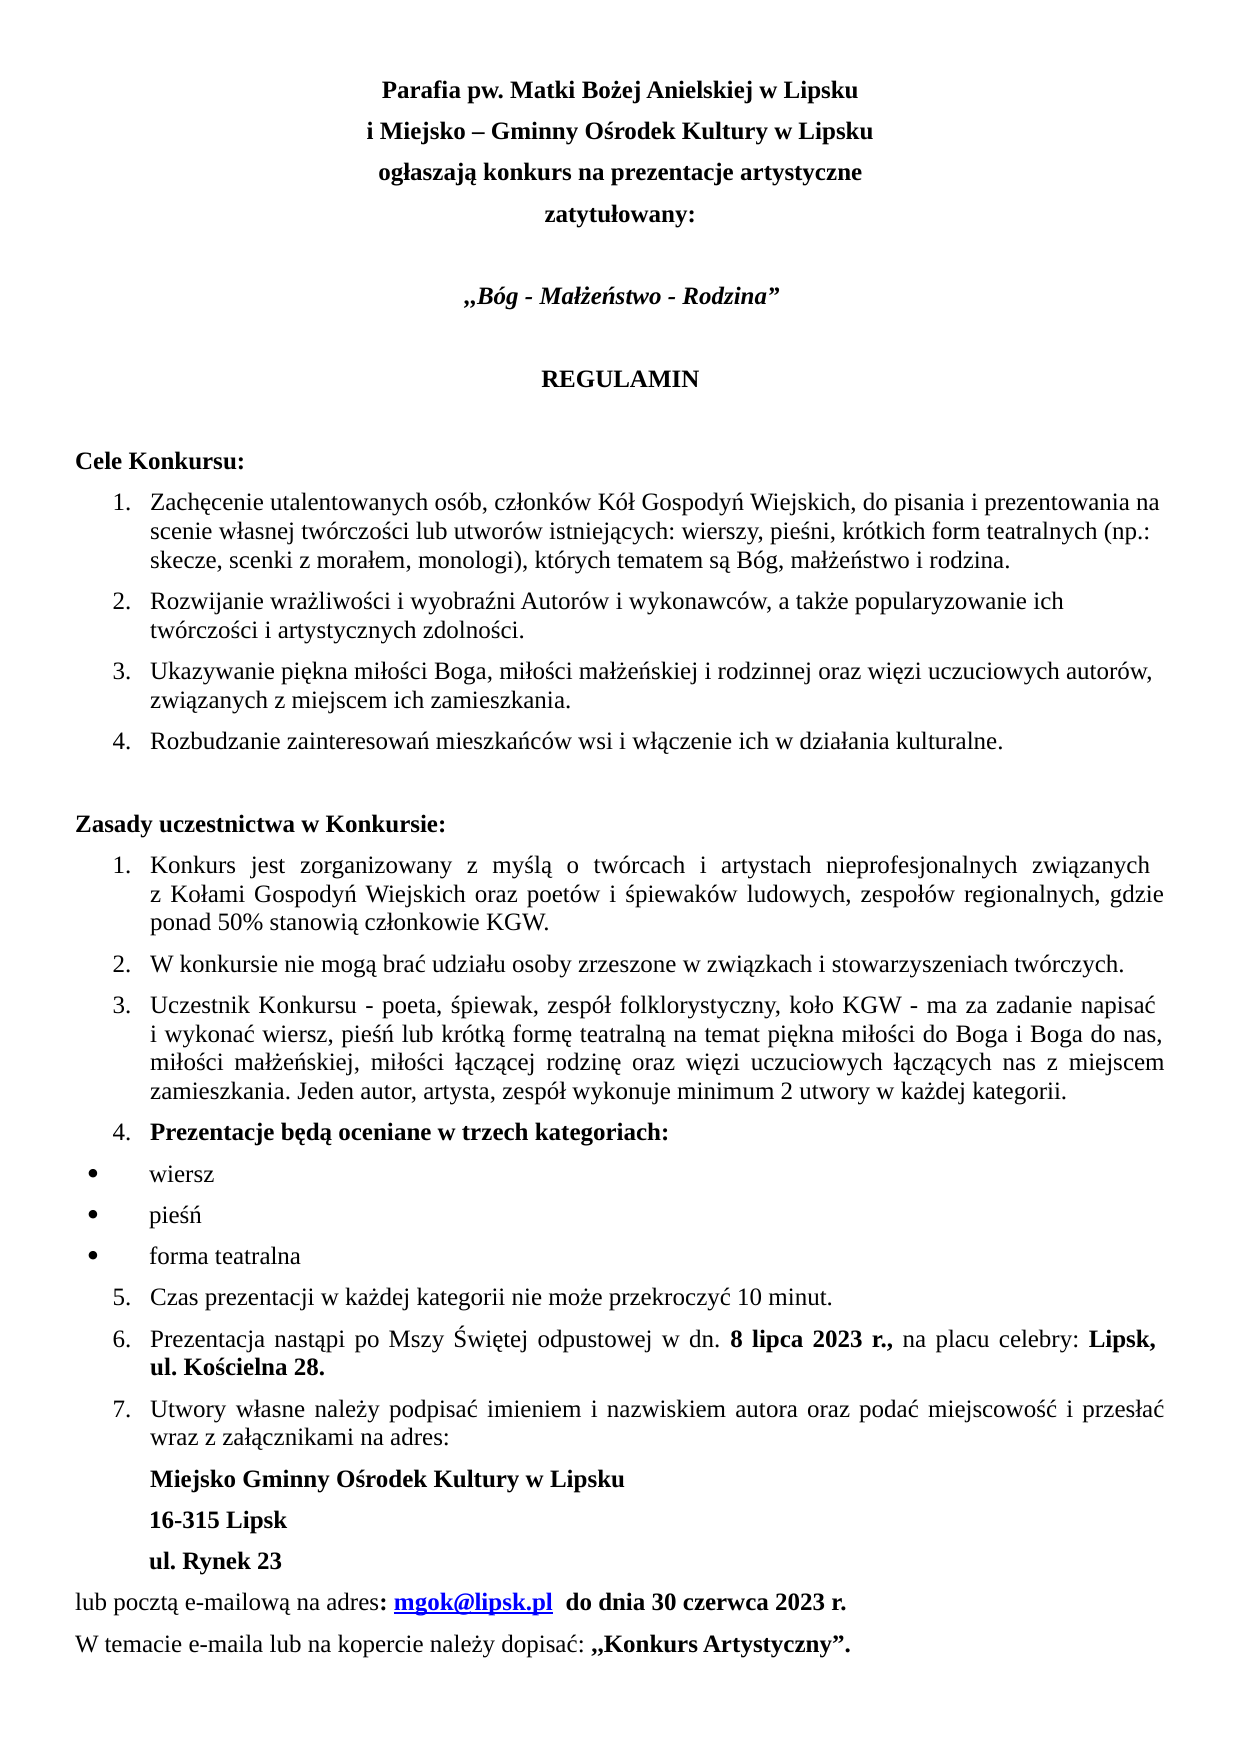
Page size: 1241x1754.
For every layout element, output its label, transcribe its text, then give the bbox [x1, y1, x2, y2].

list Rozwijanie wrażliwości i wyobraźni Autorów i wykonawców, a także popularyzowanie ich twórczości i artystycznych zdolności. [112, 586, 1165, 644]
text Zasady uczestnictwa w Konkursie: [75, 809, 1165, 837]
list Zachęcenie utalentowanych osób, członków Kół Gospodyń Wiejskich, do pisania i prezentowania na scenie własnej twórczości lub utworów istniejących: wierszy, pieśni, krótkich form teatralnych (np.: skecze, scenki z morałem, monologi), których tematem są Bóg, małżeństwo i rodzina. [112, 487, 1165, 574]
text zatytułowany: [75, 199, 1165, 227]
text ,,Bóg - Małżeństwo - Rodzina” [75, 281, 1165, 310]
list Utwory własne należy podpisać imieniem i nazwiskiem autora oraz podać miejscowość i przesłać wraz z załącznikami na adres: [112, 1394, 1165, 1451]
list pieśń [75, 1200, 1165, 1229]
list Ukazywanie piękna miłości Boga, miłości małżeńskiej i rodzinnej oraz więzi uczuciowych autorów, związanych z miejscem ich zamieszkania. [112, 656, 1165, 714]
text ul. Rynek 23 [75, 1546, 1165, 1575]
list W konkursie nie mogą brać udziału osoby zrzeszone w związkach i stowarzyszeniach twórczych. [112, 949, 1165, 977]
text 16-315 Lipsk [75, 1505, 1165, 1534]
list forma teatralna [75, 1241, 1165, 1270]
list Uczestnik Konkursu - poeta, śpiewak, zespół folklorystyczny, koło KGW - ma za zadanie napisać i wykonać wiersz, pieśń lub krótką formę teatralną na temat piękna miłości do Boga i Boga do nas, miłości małżeńskiej, miłości łączącej rodzinę oraz więzi uczuciowych łączących nas z miejscem zamieszkania. Jeden autor, artysta, zespół wykonuje minimum 2 utwory w każdej kategorii. [112, 990, 1165, 1105]
list Prezentacja nastąpi po Mszy Świętej odpustowej w dn. 8 lipca 2023 r., na placu celebry: Lipsk, ul. Kościelna 28. [112, 1324, 1165, 1381]
list wiersz [75, 1159, 1165, 1187]
text Cele Konkursu: [75, 446, 1165, 475]
text W temacie e-maila lub na kopercie należy dopisać: ,,Konkurs Artystyczny”. [75, 1629, 1165, 1657]
list Prezentacje będą oceniane w trzech kategoriach: [112, 1117, 1165, 1146]
list Rozbudzanie zainteresowań mieszkańców wsi i włączenie ich w działania kulturalne. [112, 726, 1165, 755]
list Czas prezentacji w każdej kategorii nie może przekroczyć 10 minut. [112, 1282, 1165, 1311]
text REGULAMIN [75, 364, 1165, 392]
text ogłaszają konkurs na prezentacje artystyczne [75, 157, 1165, 186]
text i Miejsko – Gminny Ośrodek Kultury w Lipsku [75, 116, 1165, 145]
text lub pocztą e-mailową na adres: mgok@lipsk.pl do dnia 30 czerwca 2023 r. [75, 1587, 1165, 1616]
text Miejsko Gminny Ośrodek Kultury w Lipsku [150, 1464, 1165, 1492]
text Parafia pw. Matki Bożej Anielskiej w Lipsku [75, 75, 1165, 104]
list Konkurs jest zorganizowany z myślą o twórcach i artystach nieprofesjonalnych związanych z Kołami Gospodyń Wiejskich oraz poetów i śpiewaków ludowych, zespołów regionalnych, gdzie ponad 50% stanowią członkowie KGW. [112, 850, 1165, 936]
